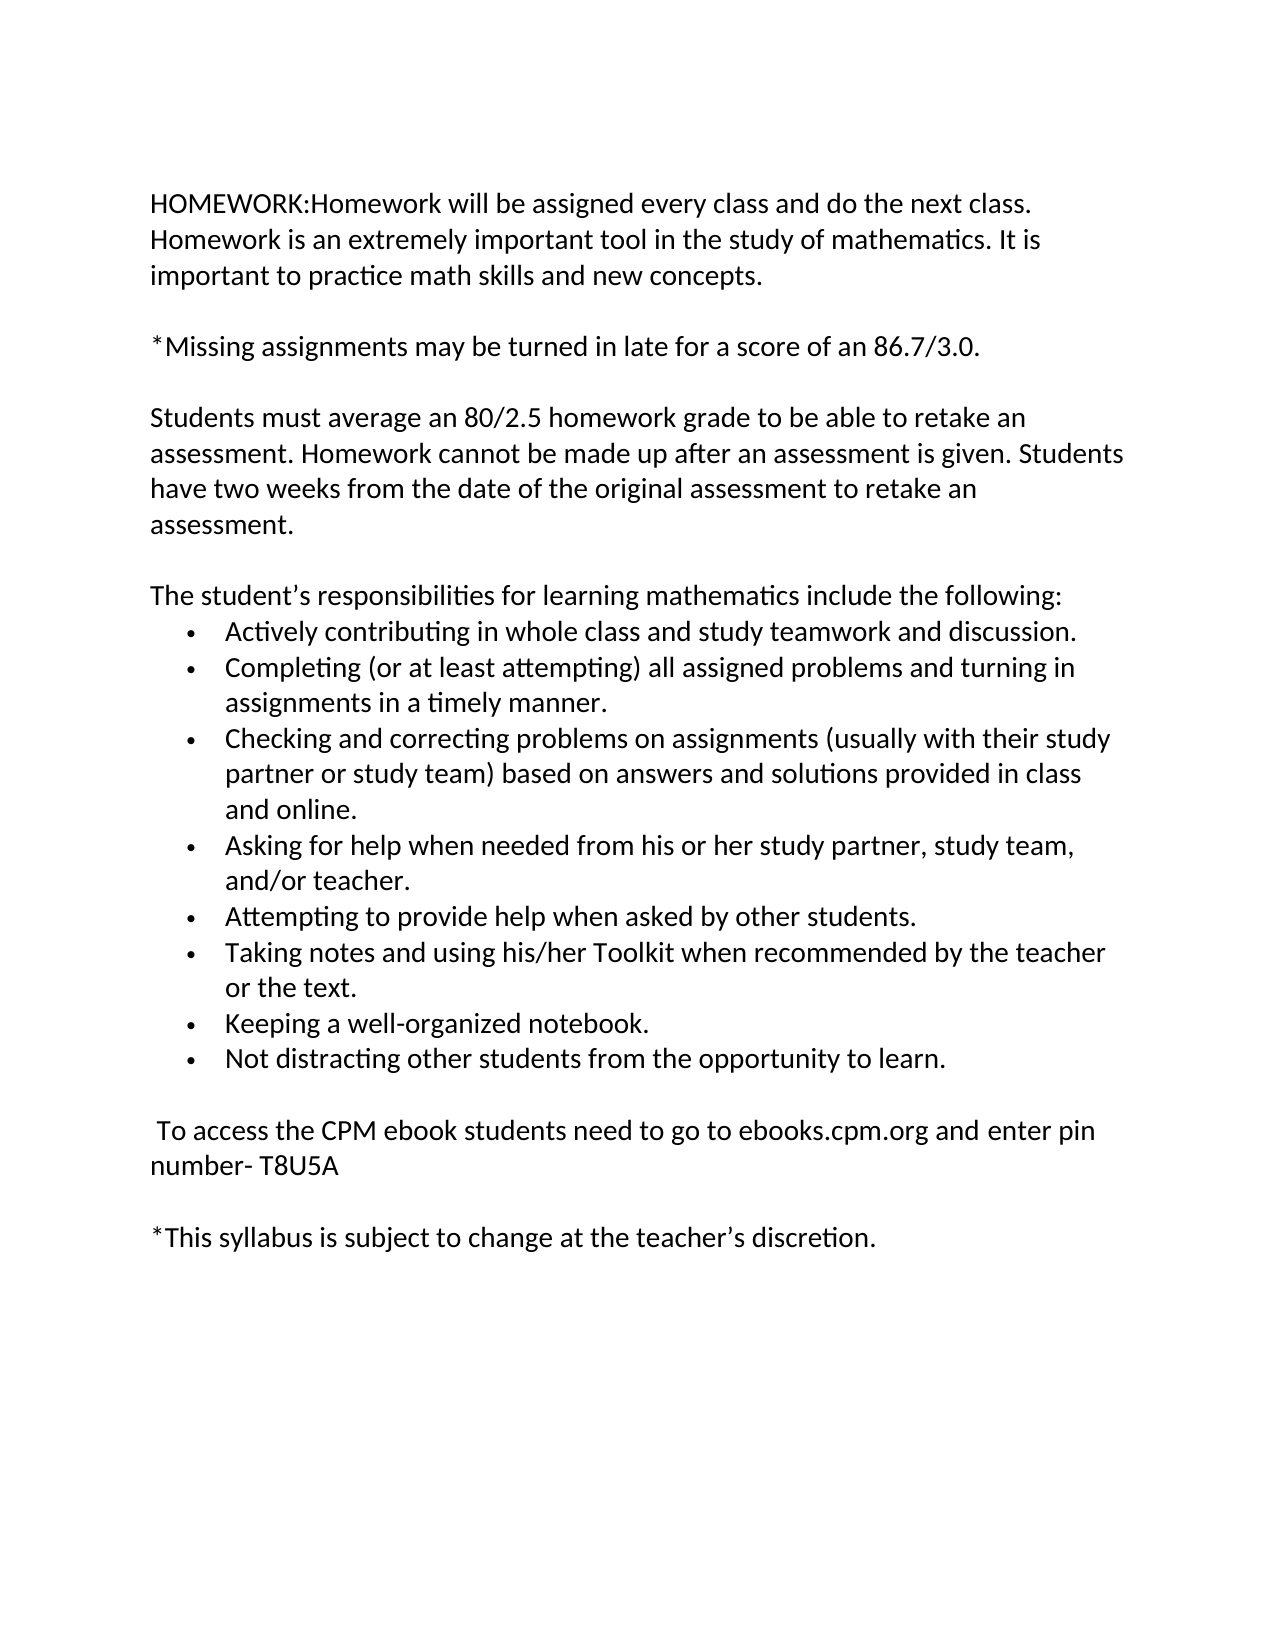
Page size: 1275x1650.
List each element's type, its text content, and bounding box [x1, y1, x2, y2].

text The student’s responsibilities for learning mathematics include the following: [150, 577, 1125, 613]
list Attempting to provide help when asked by other students. [187, 898, 1125, 934]
list Asking for help when needed from his or her study partner, study team, and/or teacher. [187, 827, 1125, 898]
text *Missing assignments may be turned in late for a score of an 86.7/3.0. [150, 328, 1125, 364]
list Taking notes and using his/her Toolkit when recommended by the teacher or the text. [187, 934, 1125, 1005]
text HOMEWORK:Homework will be assigned every class and do the next class. Homework is an extremely important tool in the study of mathematics. It is important to practice math skills and new concepts. [150, 186, 1125, 292]
list Actively contributing in whole class and study teamwork and discussion. [187, 613, 1125, 649]
list Keeping a well-organized notebook. [187, 1005, 1125, 1041]
text Students must average an 80/2.5 homework grade to be able to retake an assessment. Homework cannot be made up after an assessment is given. Students have two weeks from the date of the original assessment to retake an assessment. [150, 399, 1125, 542]
list Checking and correcting problems on assignments (usually with their study partner or study team) based on answers and solutions provided in class and online. [187, 720, 1125, 827]
list Completing (or at least attempting) all assigned problems and turning in assignments in a timely manner. [187, 649, 1125, 720]
text *This syllabus is subject to change at the teacher’s discretion. [150, 1219, 1125, 1254]
list Not distracting other students from the opportunity to learn. [187, 1041, 1125, 1076]
text To access the CPM ebook students need to go to ebooks.cpm.org and enter pin number- T8U5A [150, 1112, 1125, 1183]
